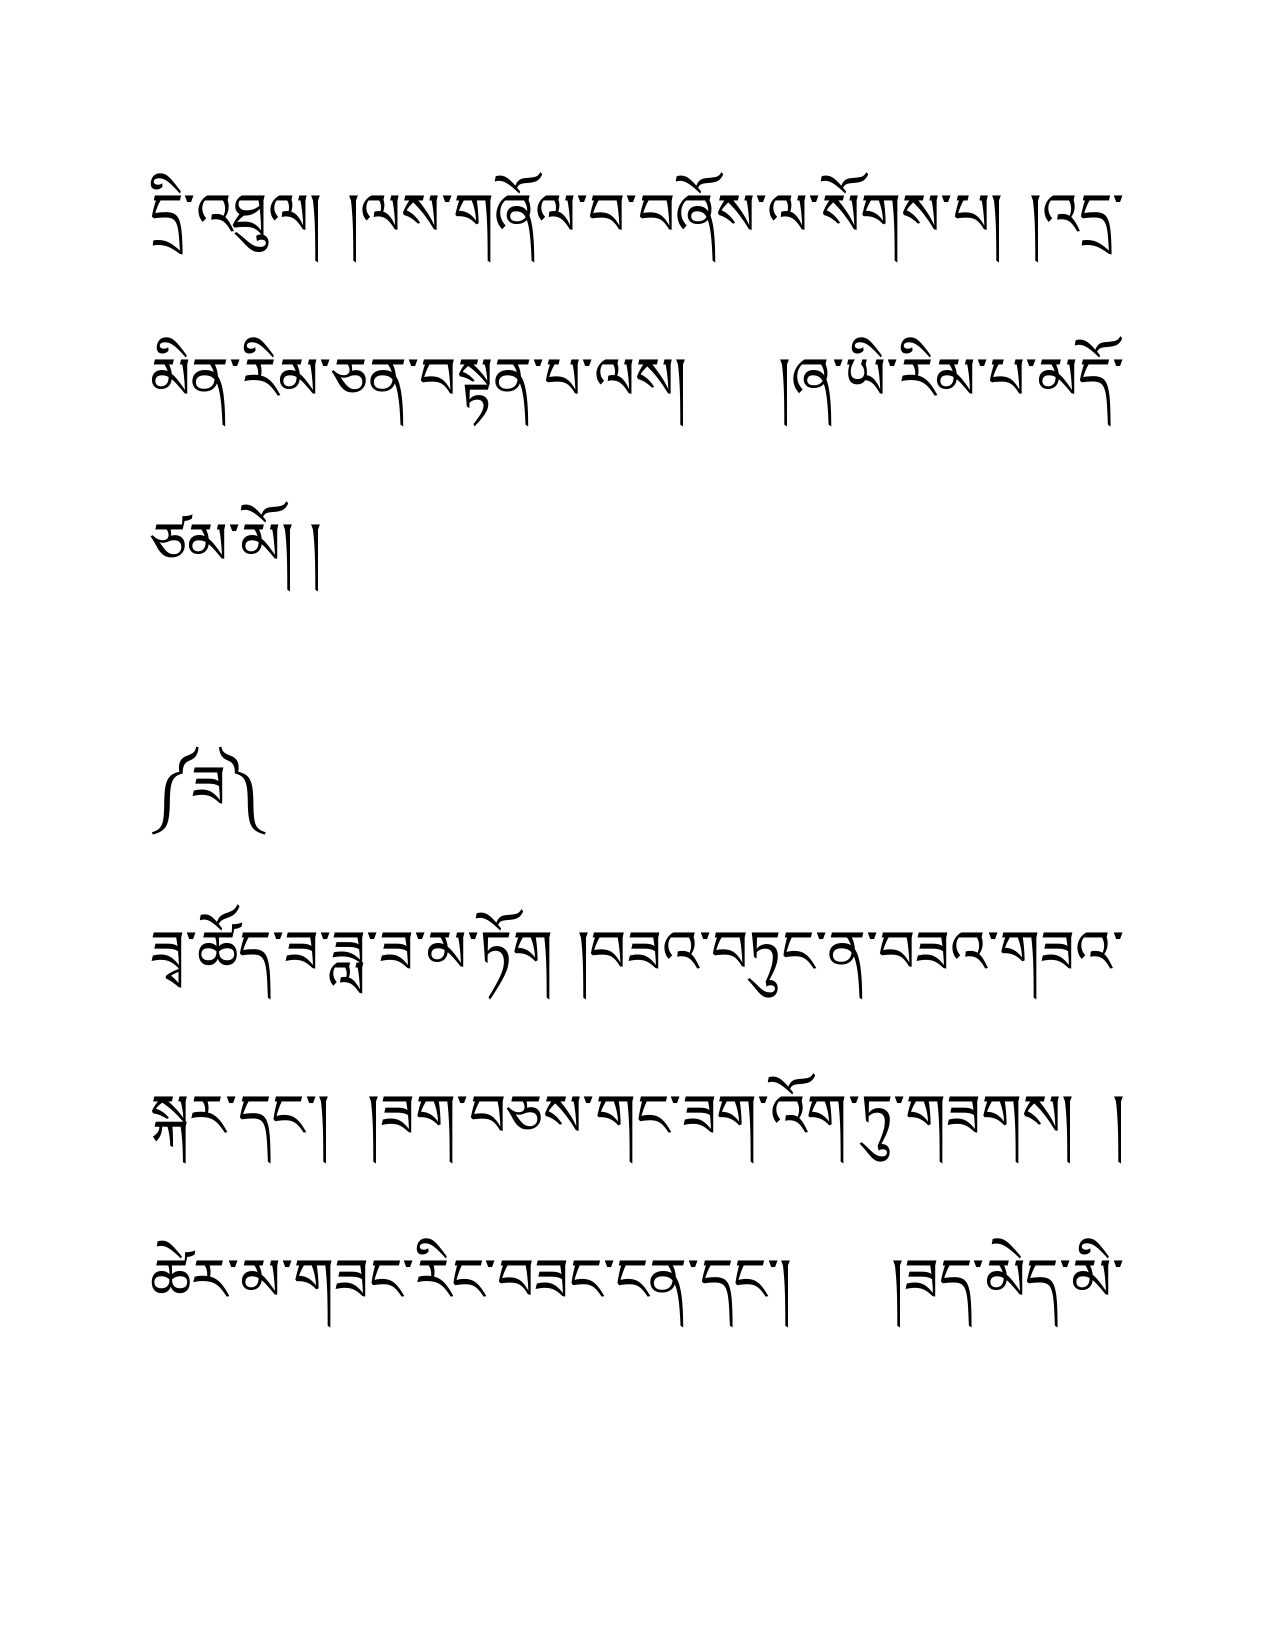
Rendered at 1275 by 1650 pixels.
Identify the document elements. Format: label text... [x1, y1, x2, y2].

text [150, 887, 1125, 1379]
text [150, 150, 1125, 643]
text ༼ཟ༽ [150, 722, 1125, 887]
